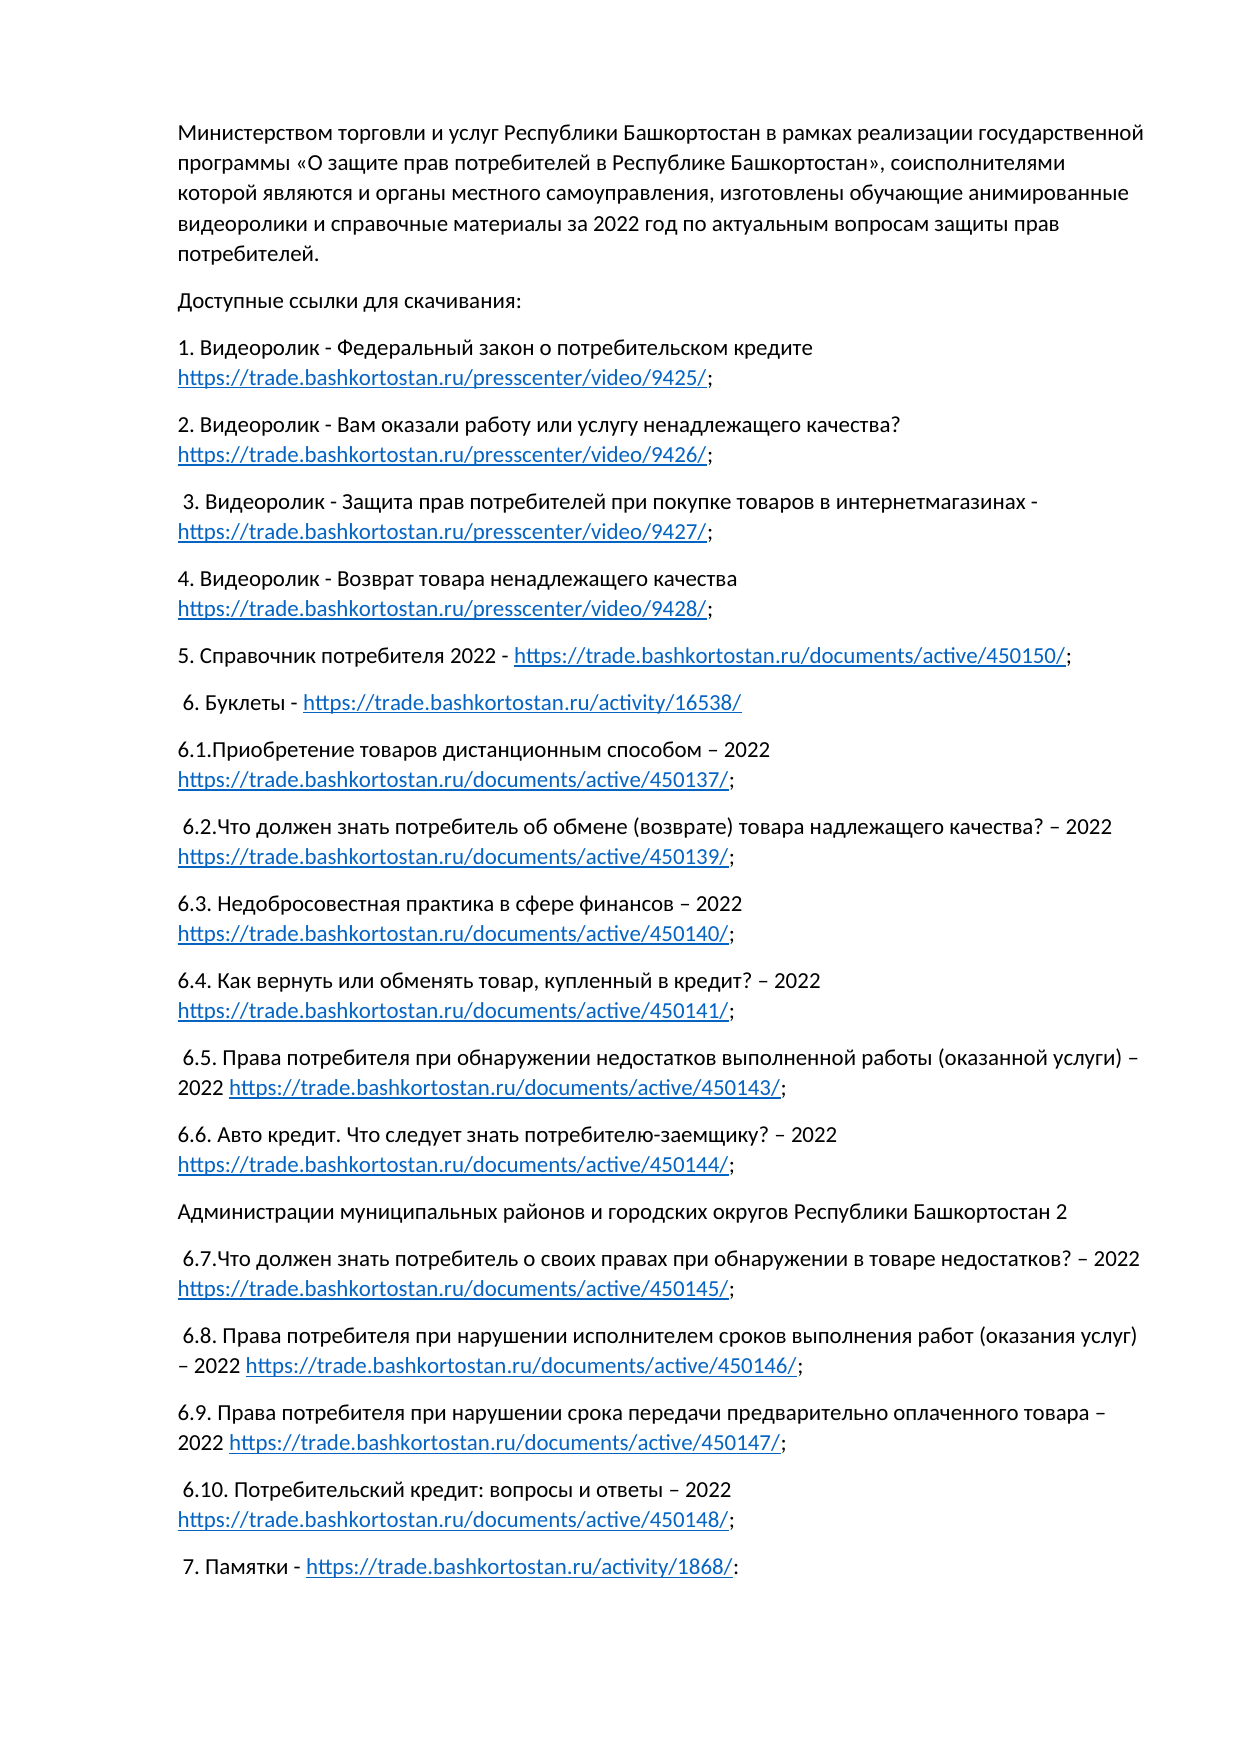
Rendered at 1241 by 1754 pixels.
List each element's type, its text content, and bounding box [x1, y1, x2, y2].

text 1. Видеоролик - Федеральный закон о потребительском кредите https://trade.bashkortostan.ru/presscenter/video/9425/; [177, 333, 1149, 391]
text 4. Видеоролик - Возврат товара ненадлежащего качества https://trade.bashkortostan.ru/presscenter/video/9428/; [177, 564, 1149, 622]
text Министерством торговли и услуг Республики Башкортостан в рамках реализации государственной программы «О защите прав потребителей в Республике Башкортостан», соисполнителями которой являются и органы местного самоуправления, изготовлены обучающие анимированные видеоролики и справочные материалы за 2022 год по актуальным вопросам защиты прав потребителей. [177, 118, 1149, 267]
text 6.7.Что должен знать потребитель о своих правах при обнаружении в товаре недостатков? – 2022 https://trade.bashkortostan.ru/documents/active/450145/; [177, 1244, 1149, 1302]
text 6.3. Недобросовестная практика в сфере финансов – 2022 https://trade.bashkortostan.ru/documents/active/450140/; [177, 889, 1149, 947]
text 5. Справочник потребителя 2022 - https://trade.bashkortostan.ru/documents/active/450150/; [177, 641, 1149, 669]
text 6.8. Права потребителя при нарушении исполнителем сроков выполнения работ (оказания услуг) – 2022 https://trade.bashkortostan.ru/documents/active/450146/; [177, 1321, 1149, 1379]
text 6.10. Потребительский кредит: вопросы и ответы – 2022 https://trade.bashkortostan.ru/documents/active/450148/; [177, 1475, 1149, 1534]
text 6.4. Как вернуть или обменять товар, купленный в кредит? – 2022 https://trade.bashkortostan.ru/documents/active/450141/; [177, 966, 1149, 1024]
text 6.6. Авто кредит. Что следует знать потребителю-заемщику? – 2022 https://trade.bashkortostan.ru/documents/active/450144/; [177, 1120, 1149, 1178]
text 6.5. Права потребителя при обнаружении недостатков выполненной работы (оказанной услуги) – 2022 https://trade.bashkortostan.ru/documents/active/450143/; [177, 1043, 1149, 1101]
text 6. Буклеты - https://trade.bashkortostan.ru/activity/16538/ [177, 688, 1149, 716]
text 2. Видеоролик - Вам оказали работу или услугу ненадлежащего качества? https://trade.bashkortostan.ru/presscenter/video/9426/; [177, 410, 1149, 468]
text Доступные ссылки для скачивания: [177, 286, 1149, 314]
text 6.9. Права потребителя при нарушении срока передачи предварительно оплаченного товара – 2022 https://trade.bashkortostan.ru/documents/active/450147/; [177, 1398, 1149, 1457]
text 7. Памятки - https://trade.bashkortostan.ru/activity/1868/: [177, 1552, 1149, 1581]
text Администрации муниципальных районов и городских округов Республики Башкортостан 2 [177, 1197, 1149, 1225]
text 3. Видеоролик - Защита прав потребителей при покупке товаров в интернетмагазинах - https://trade.bashkortostan.ru/presscenter/video/9427/; [177, 487, 1149, 545]
text 6.1.Приобретение товаров дистанционным способом – 2022 https://trade.bashkortostan.ru/documents/active/450137/; [177, 735, 1149, 793]
text 6.2.Что должен знать потребитель об обмене (возврате) товара надлежащего качества? – 2022 https://trade.bashkortostan.ru/documents/active/450139/; [177, 812, 1149, 870]
